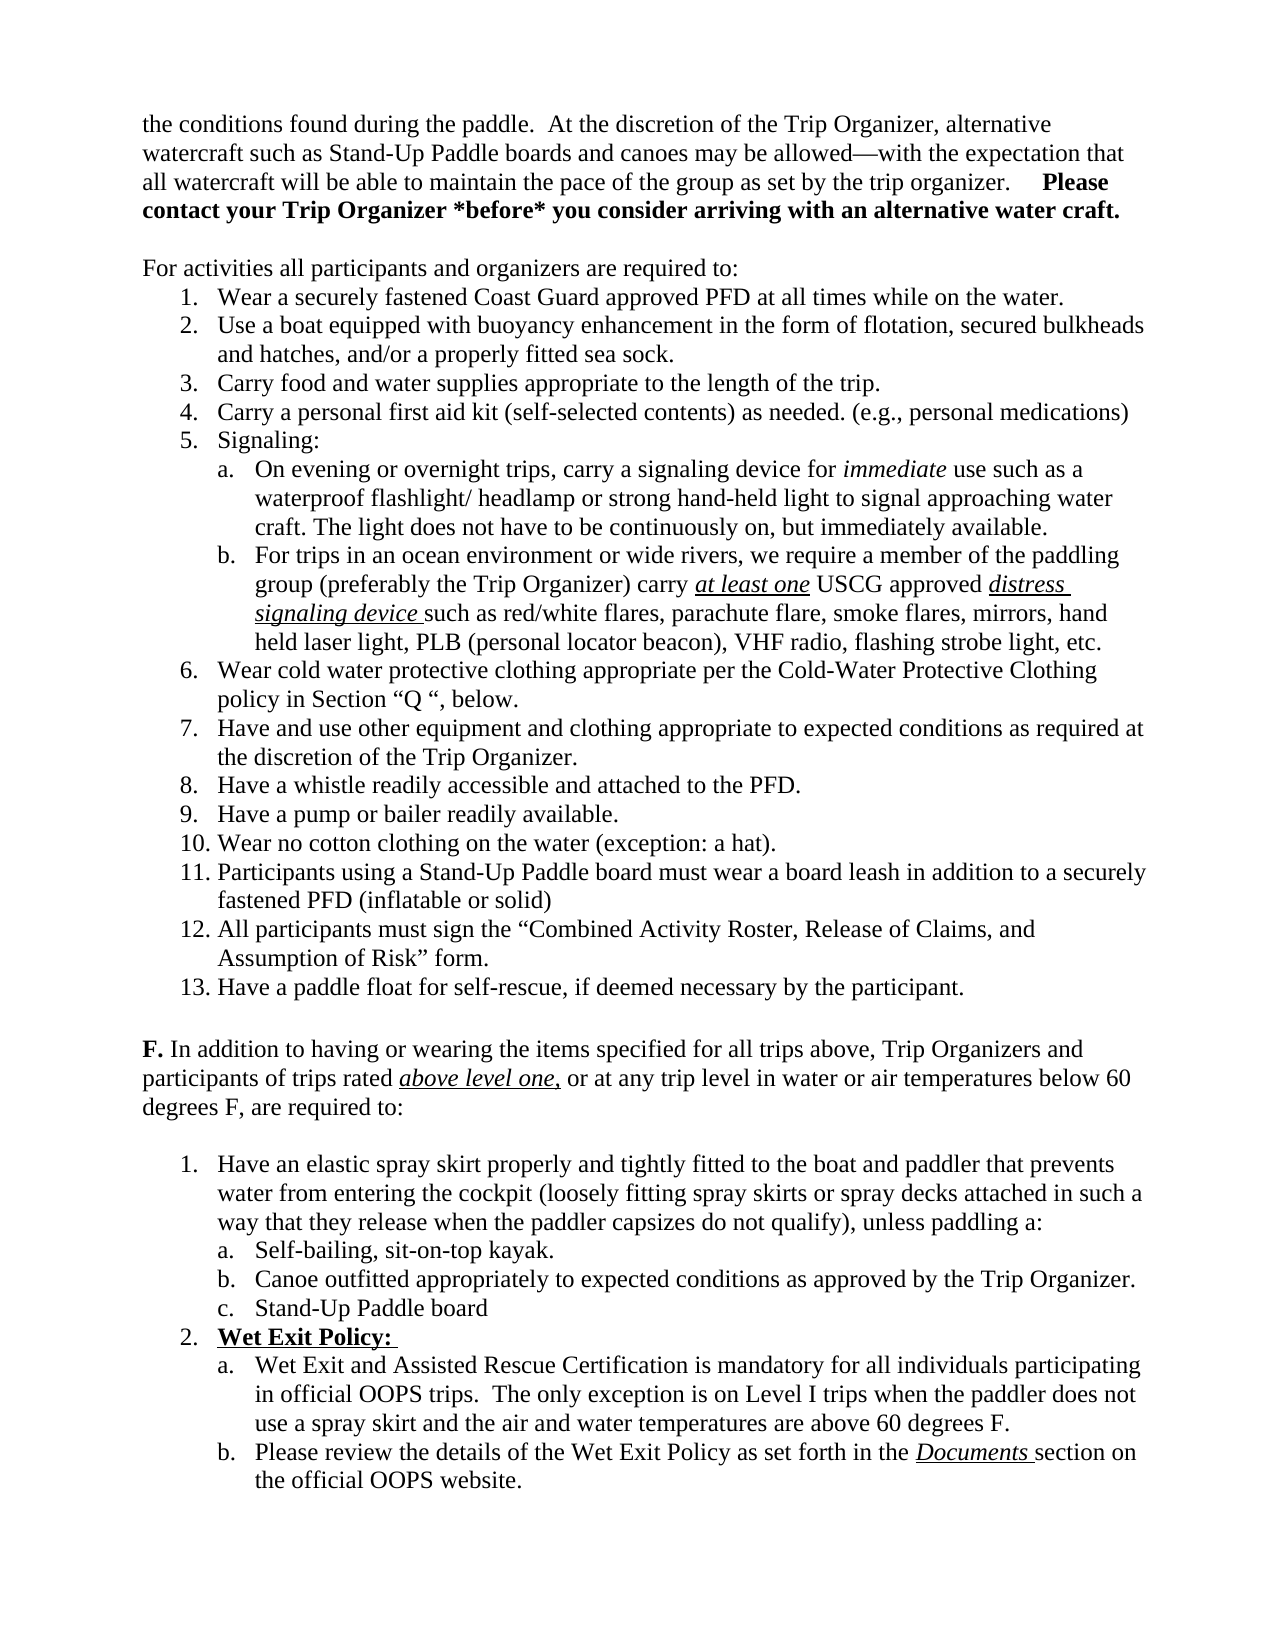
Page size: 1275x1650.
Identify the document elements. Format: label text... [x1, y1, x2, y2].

list Carry a personal first aid kit (self-selected contents) as needed. (e.g., personal medications) [179, 397, 1153, 425]
list Wet Exit and Assisted Rescue Certification is mandatory for all individuals participating in official OOPS trips. The only exception is on Level I trips when the paddler does not use a spray skirt and the air and water temperatures are above 60 degrees F. [217, 1351, 1153, 1437]
list Wear cold water protective clothing appropriate per the Cold-Water Protective Clothing policy in Section “Q “, below. [179, 655, 1153, 713]
list Have a whistle readily accessible and attached to the PFD. [179, 770, 1153, 799]
list Wear a securely fastened Coast Guard approved PFD at all times while on the water. [179, 282, 1153, 310]
list Wear no cotton clothing on the water (exception: a hat). [179, 828, 1153, 857]
list Have an elastic spray skirt properly and tightly fitted to the boat and paddler that prevents water from entering the cockpit (loosely fitting spray skirts or spray decks attached in such a way that they release when the paddler capsizes do not qualify), unless paddling a: [179, 1149, 1153, 1236]
list Use a boat equipped with buoyancy enhancement in the form of flotation, secured bulkheads and hatches, and/or a properly fitted sea sock. [179, 310, 1153, 368]
list Have a paddle float for self-rescue, if deemed necessary by the participant. [179, 972, 1153, 1000]
list Stand-Up Paddle board [217, 1293, 1153, 1322]
list Participants using a Stand-Up Paddle board must wear a board leash in addition to a securely fastened PFD (inflatable or solid) [179, 857, 1153, 914]
list Please review the details of the Wet Exit Policy as set forth in the Documents section on the official OOPS website. [217, 1437, 1153, 1494]
text For activities all participants and organizers are required to: [142, 253, 1153, 282]
list Wet Exit Policy: [179, 1322, 1153, 1351]
list Have a pump or bailer readily available. [179, 799, 1153, 828]
text F. In addition to having or wearing the items specified for all trips above, Trip Organizers and participants of trips rated above level one, or at any trip level in water or air temperatures below 60 degrees F, are required to: [142, 1000, 1153, 1121]
list Carry food and water supplies appropriate to the length of the trip. [179, 368, 1153, 397]
list All participants must sign the “Combined Activity Roster, Release of Claims, and Assumption of Risk” form. [179, 914, 1153, 972]
list Signaling: [179, 425, 1153, 454]
list On evening or overnight trips, carry a signaling device for immediate use such as a waterproof flashlight/ headlamp or strong hand-held light to signal approaching water craft. The light does not have to be continuously on, but immediately available. [217, 454, 1153, 540]
list Have and use other equipment and clothing appropriate to expected conditions as required at the discretion of the Trip Organizer. [179, 713, 1153, 770]
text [142, 109, 1153, 224]
list Self-bailing, sit-on-top kayak. [217, 1236, 1153, 1264]
list For trips in an ocean environment or wide rivers, we require a member of the paddling group (preferably the Trip Organizer) carry at least one USCG approved distress signaling device such as red/white flares, parachute flare, smoke flares, mirrors, hand held laser light, PLB (personal locator beacon), VHF radio, flashing strobe light, etc. [217, 540, 1153, 655]
list Canoe outfitted appropriately to expected conditions as approved by the Trip Organizer. [217, 1264, 1153, 1293]
